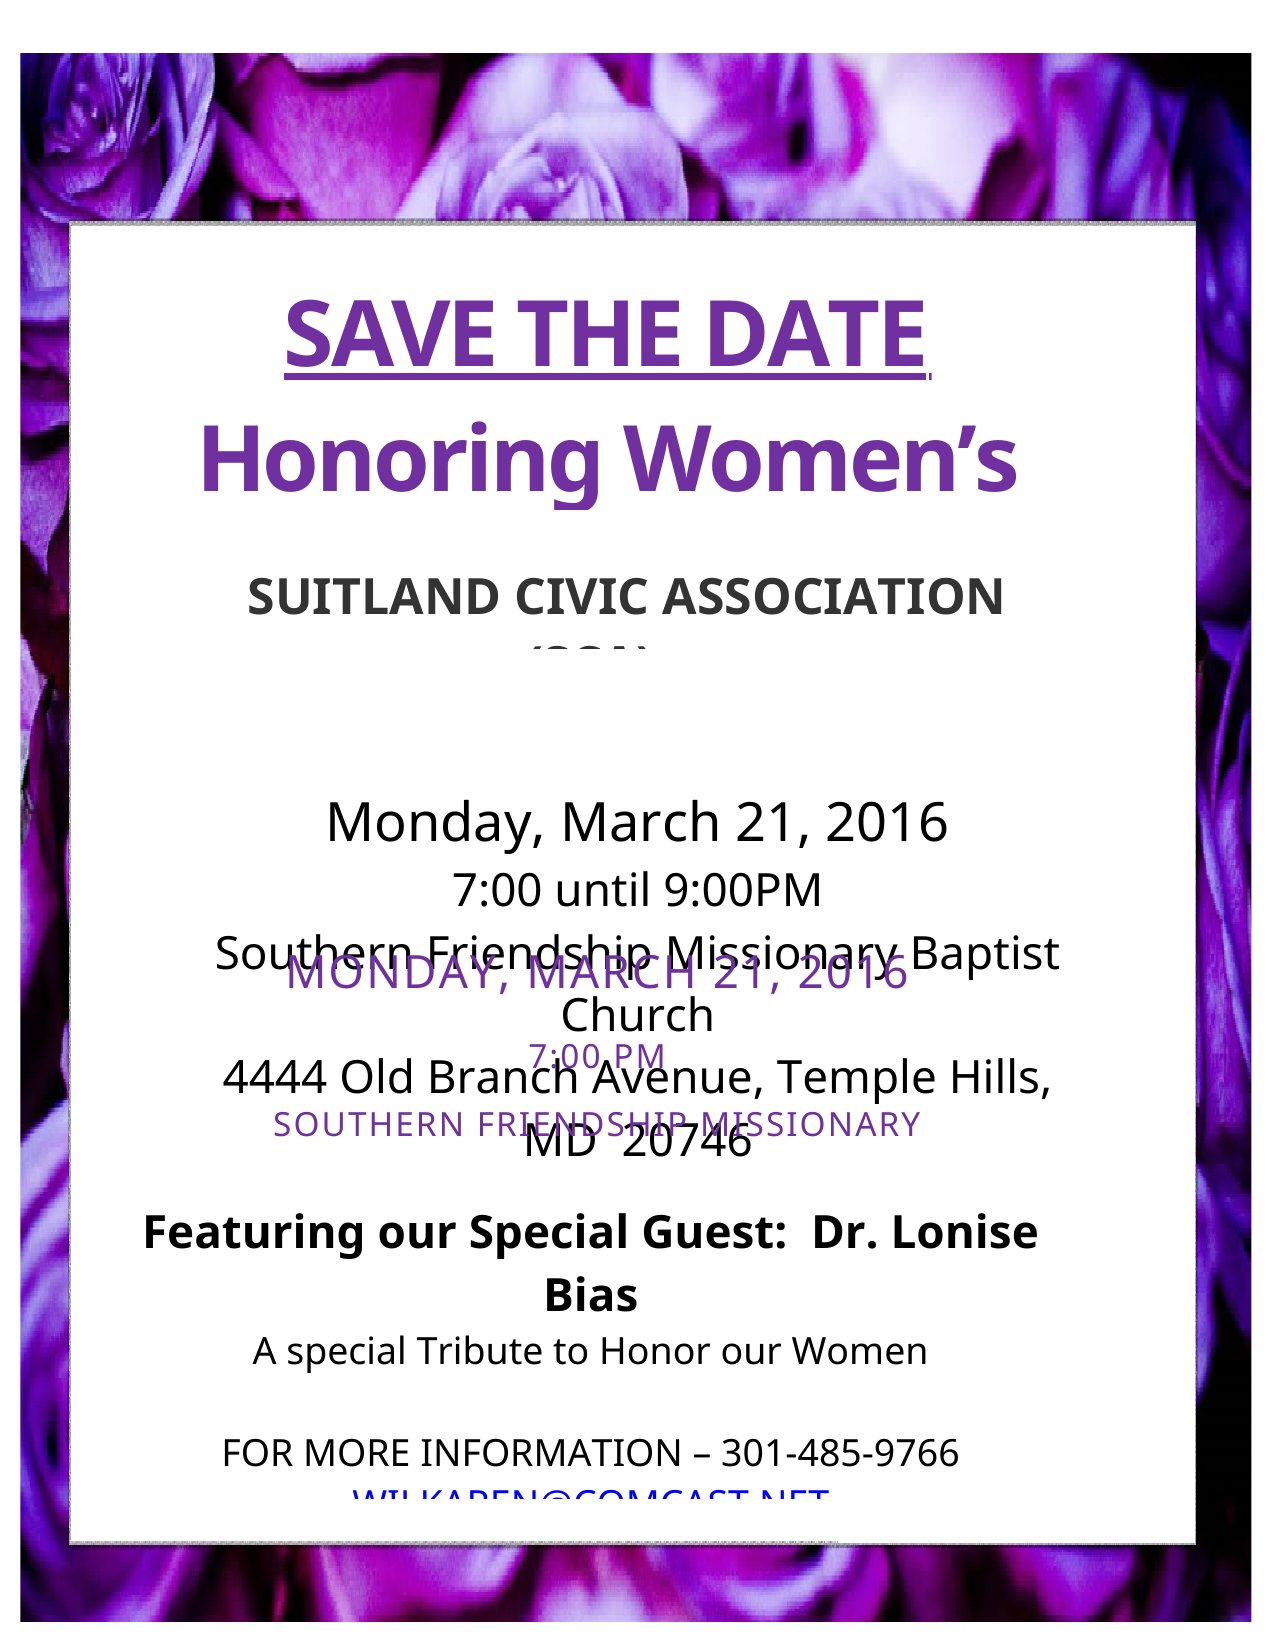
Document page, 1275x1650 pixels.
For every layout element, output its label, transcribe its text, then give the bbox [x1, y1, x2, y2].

text 7:00 until 9:00PM [187, 858, 1087, 920]
picture [20, 53, 1252, 1622]
text Southern Friendship Missionary Baptist Church [187, 920, 1087, 1045]
text 4444 Old Branch Avenue, Temple Hills, MD 20746 [187, 1045, 1087, 1170]
text Monday, March 21, 2016 [187, 784, 1087, 858]
